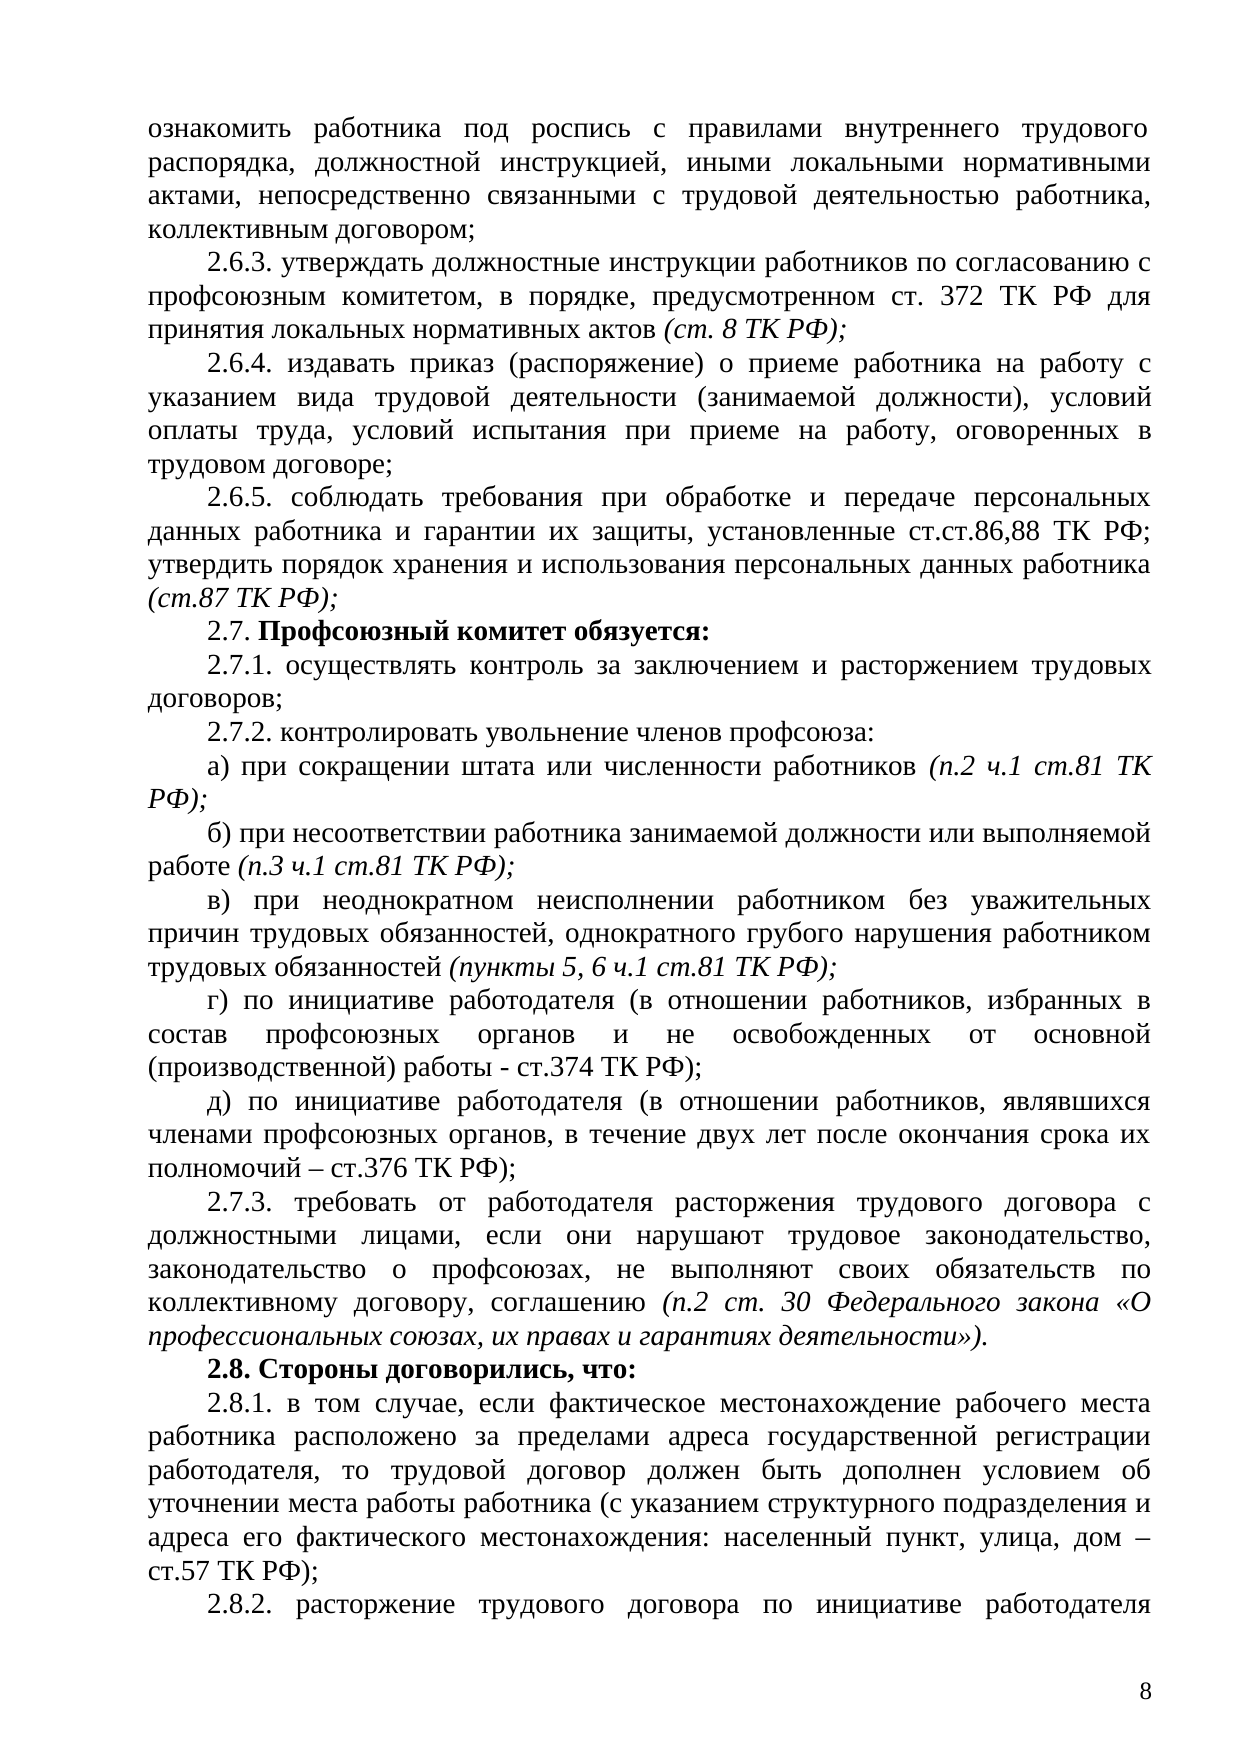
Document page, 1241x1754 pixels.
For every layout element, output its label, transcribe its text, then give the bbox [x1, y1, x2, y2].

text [148, 1586, 1152, 1620]
text б) при несоответствии работника занимаемой должности или выполняемой работе (п.3 ч.1 ст.81 ТК РФ); [148, 815, 1152, 882]
text 2.7.3. требовать от работодателя расторжения трудового договора с должностными лицами, если они нарушают трудовое законодательство, законодательство о профсоюзах, не выполняют своих обязательств по коллективному договору, соглашению (п.2 ст. 30 Федерального закона «О профессиональных союзах, их правах и гарантиях деятельности»). [148, 1184, 1152, 1351]
text г) по инициативе работодателя (в отношении работников, избранных в состав профсоюзных органов и не освобожденных от основной (производственной) работы - ст.374 ТК РФ); [148, 982, 1152, 1083]
text 2.7.2. контролировать увольнение членов профсоюза: [148, 714, 1152, 748]
text 2.6.4. издавать приказ (распоряжение) о приеме работника на работу с указанием вида трудовой деятельности (занимаемой должности), условий оплаты труда, условий испытания при приеме на работу, оговоренных в трудовом договоре; [148, 345, 1152, 479]
text 2.8.1. в том случае, если фактическое местонахождение рабочего места работника расположено за пределами адреса государственной регистрации работодателя, то трудовой договор должен быть дополнен условием об уточнении места работы работника (с указанием структурного подразделения и адреса его фактического местонахождения: населенный пункт, улица, дом – ст.57 ТК РФ); [148, 1385, 1152, 1586]
text 2.6.5. соблюдать требования при обработке и передаче персональных данных работника и гарантии их защиты, установленные ст.ст.86,88 ТК РФ; утвердить порядок хранения и использования персональных данных работника (ст.87 ТК РФ); [148, 479, 1152, 613]
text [148, 110, 1152, 244]
text 2.8. Стороны договорились, что: [148, 1351, 1152, 1385]
text 2.7.1. осуществлять контроль за заключением и расторжением трудовых договоров; [148, 647, 1152, 714]
text д) по инициативе работодателя (в отношении работников, являвшихся членами профсоюзных органов, в течение двух лет после окончания срока их полномочий – ст.376 ТК РФ); [148, 1083, 1152, 1184]
text 2.7. Профсоюзный комитет обязуется: [148, 613, 1152, 647]
text 2.6.3. утверждать должностные инструкции работников по согласованию с профсоюзным комитетом, в порядке, предусмотренном ст. 372 ТК РФ для принятия локальных нормативных актов (ст. 8 ТК РФ); [148, 244, 1152, 345]
text а) при сокращении штата или численности работников (п.2 ч.1 ст.81 ТК РФ); [148, 748, 1152, 815]
text в) при неоднократном неисполнении работником без уважительных причин трудовых обязанностей, однократного грубого нарушения работником трудовых обязанностей (пункты 5, 6 ч.1 ст.81 ТК РФ); [148, 882, 1152, 982]
